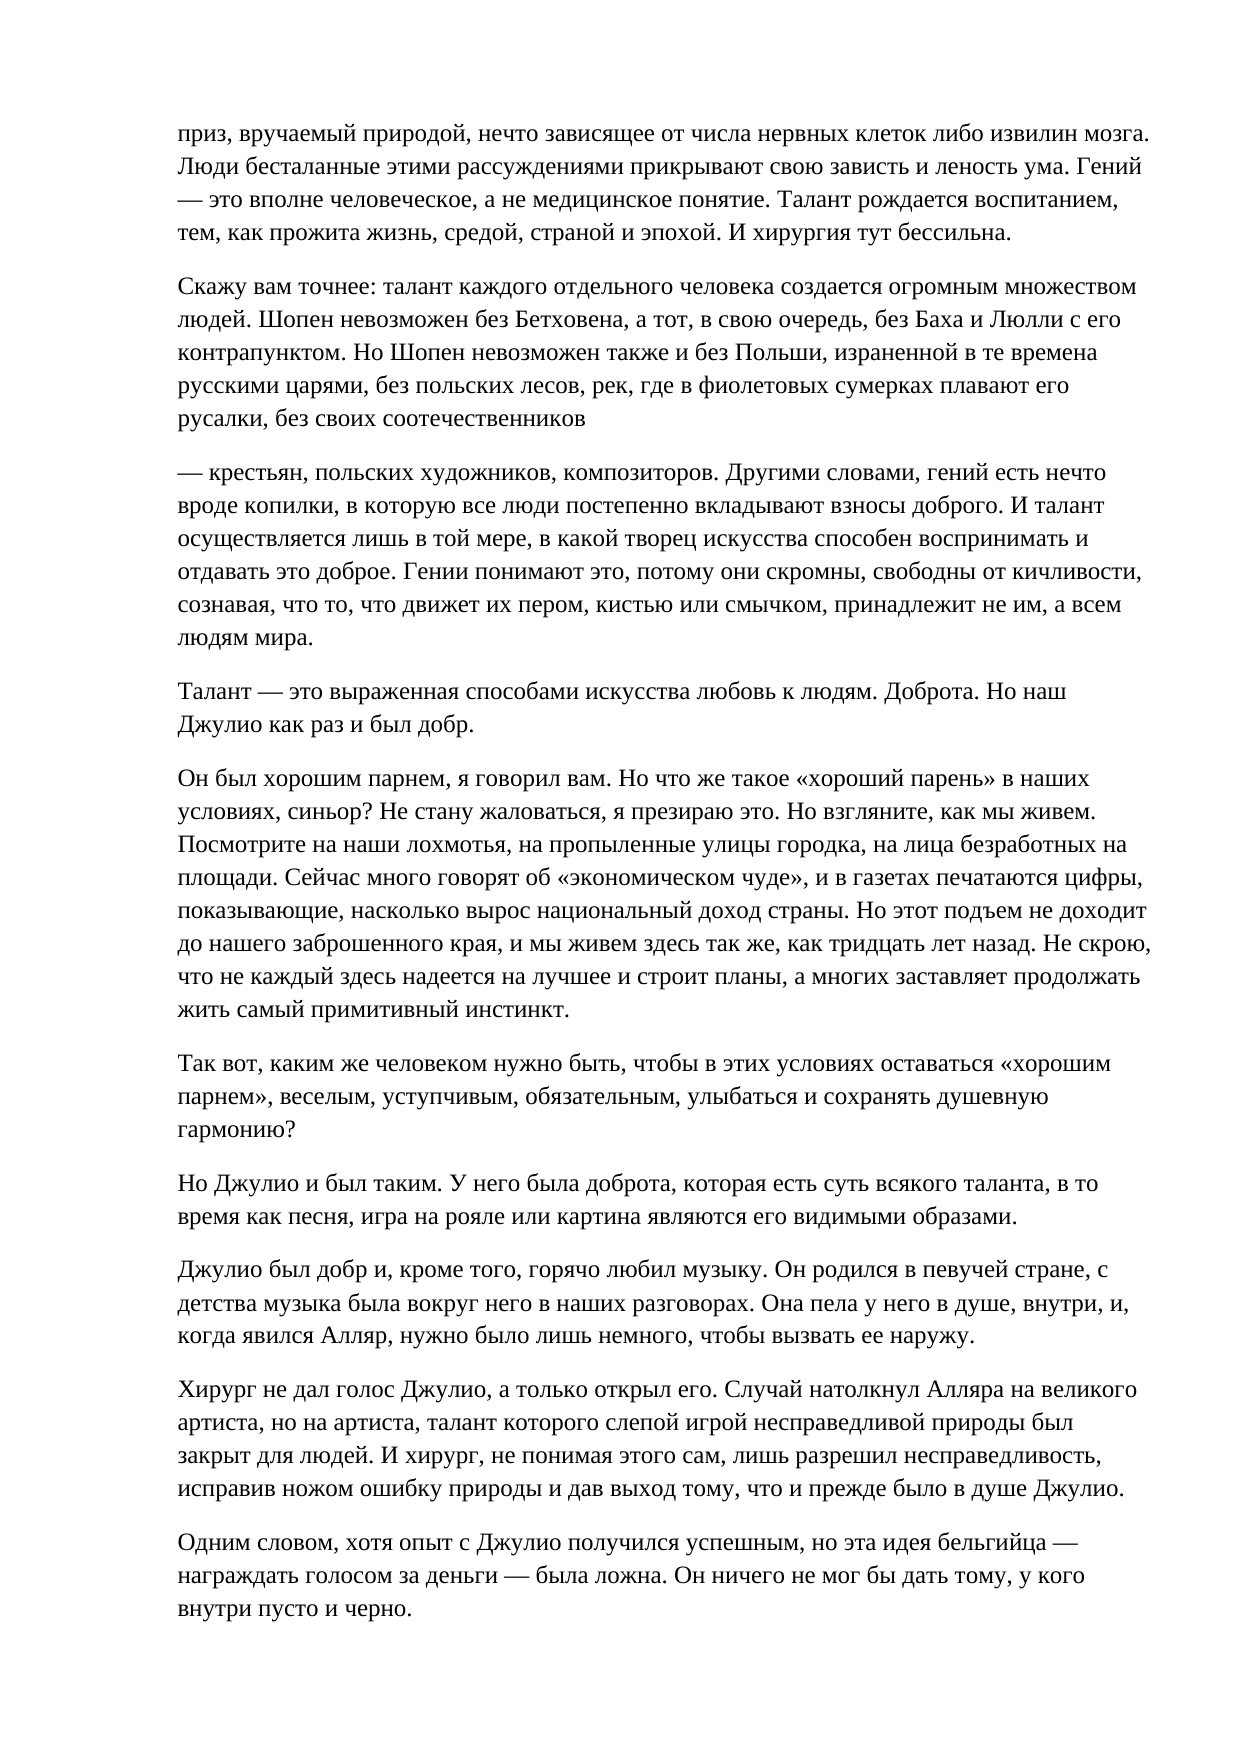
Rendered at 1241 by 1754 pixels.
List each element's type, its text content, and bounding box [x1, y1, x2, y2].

text Так вот, каким же человеком нужно быть, чтобы в этих условиях оставаться «хорошим парнем», веселым, уступчивым, обязательным, улыбаться и сохранять душевную гармонию? [177, 1048, 1152, 1143]
text Талант — это выраженная способами искусства любовь к людям. Доброта. Но наш Джулио как раз и был добр. [177, 676, 1152, 738]
text Скажу вам точнее: талант каждого отдельного человека создается огромным множеством людей. Шопен невозможен без Бетховена, а тот, в свою очередь, без Баха и Люлли с его контрапунктом. Но Шопен невозможен также и без Польши, израненной в те времена русскими царями, без польских лесов, рек, где в фиолетовых сумерках плавают его русалки, без своих соотечественников [177, 271, 1152, 432]
text Джулио был добр и, кроме того, горячо любил музыку. Он родился в певучей стране, с детства музыка была вокруг него в наших разговорах. Она пела у него в душе, внутри, и, когда явился Алляр, нужно было лишь немного, чтобы вызвать ее наружу. [177, 1254, 1152, 1349]
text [177, 118, 1152, 246]
text Одним словом, хотя опыт с Джулио получился успешным, но эта идея бельгийца — награждать голосом за деньги — была ложна. Он ничего не мог бы дать тому, у кого внутри пусто и черно. [177, 1527, 1152, 1622]
text Хирург не дал голос Джулио, а только открыл его. Случай натолкнул Алляра на великого артиста, но на артиста, талант которого слепой игрой несправедливой природы был закрыт для людей. И хирург, не понимая этого сам, лишь разрешил несправедливость, исправив ножом ошибку природы и дав выход тому, что и прежде было в душе Джулио. [177, 1374, 1152, 1502]
text Он был хорошим парнем, я говорил вам. Но что же такое «хороший парень» в наших условиях, синьор? Не стану жаловаться, я презираю это. Но взгляните, как мы живем. Посмотрите на наши лохмотья, на пропыленные улицы городка, на лица безработных на площади. Сейчас много говорят об «экономическом чуде», и в газетах печатаются цифры, показывающие, насколько вырос национальный доход страны. Но этот подъем не доходит до нашего заброшенного края, и мы живем здесь так же, как тридцать лет назад. Не скрою, что не каждый здесь надеется на лучшее и строит планы, а многих заставляет продолжать жить самый примитивный инстинкт. [177, 763, 1152, 1023]
text — крестьян, польских художников, композиторов. Другими словами, гений есть нечто вроде копилки, в которую все люди постепенно вкладывают взносы доброго. И талант осуществляется лишь в той мере, в какой творец искусства способен воспринимать и отдавать это доброе. Гении понимают это, потому они скромны, свободны от кичливости, сознавая, что то, что движет их пером, кистью или смычком, принадлежит не им, а всем людям мира. [177, 457, 1152, 651]
text Но Джулио и был таким. У него была доброта, которая есть суть всякого таланта, в то время как песня, игра на рояле или картина являются его видимыми образами. [177, 1168, 1152, 1229]
